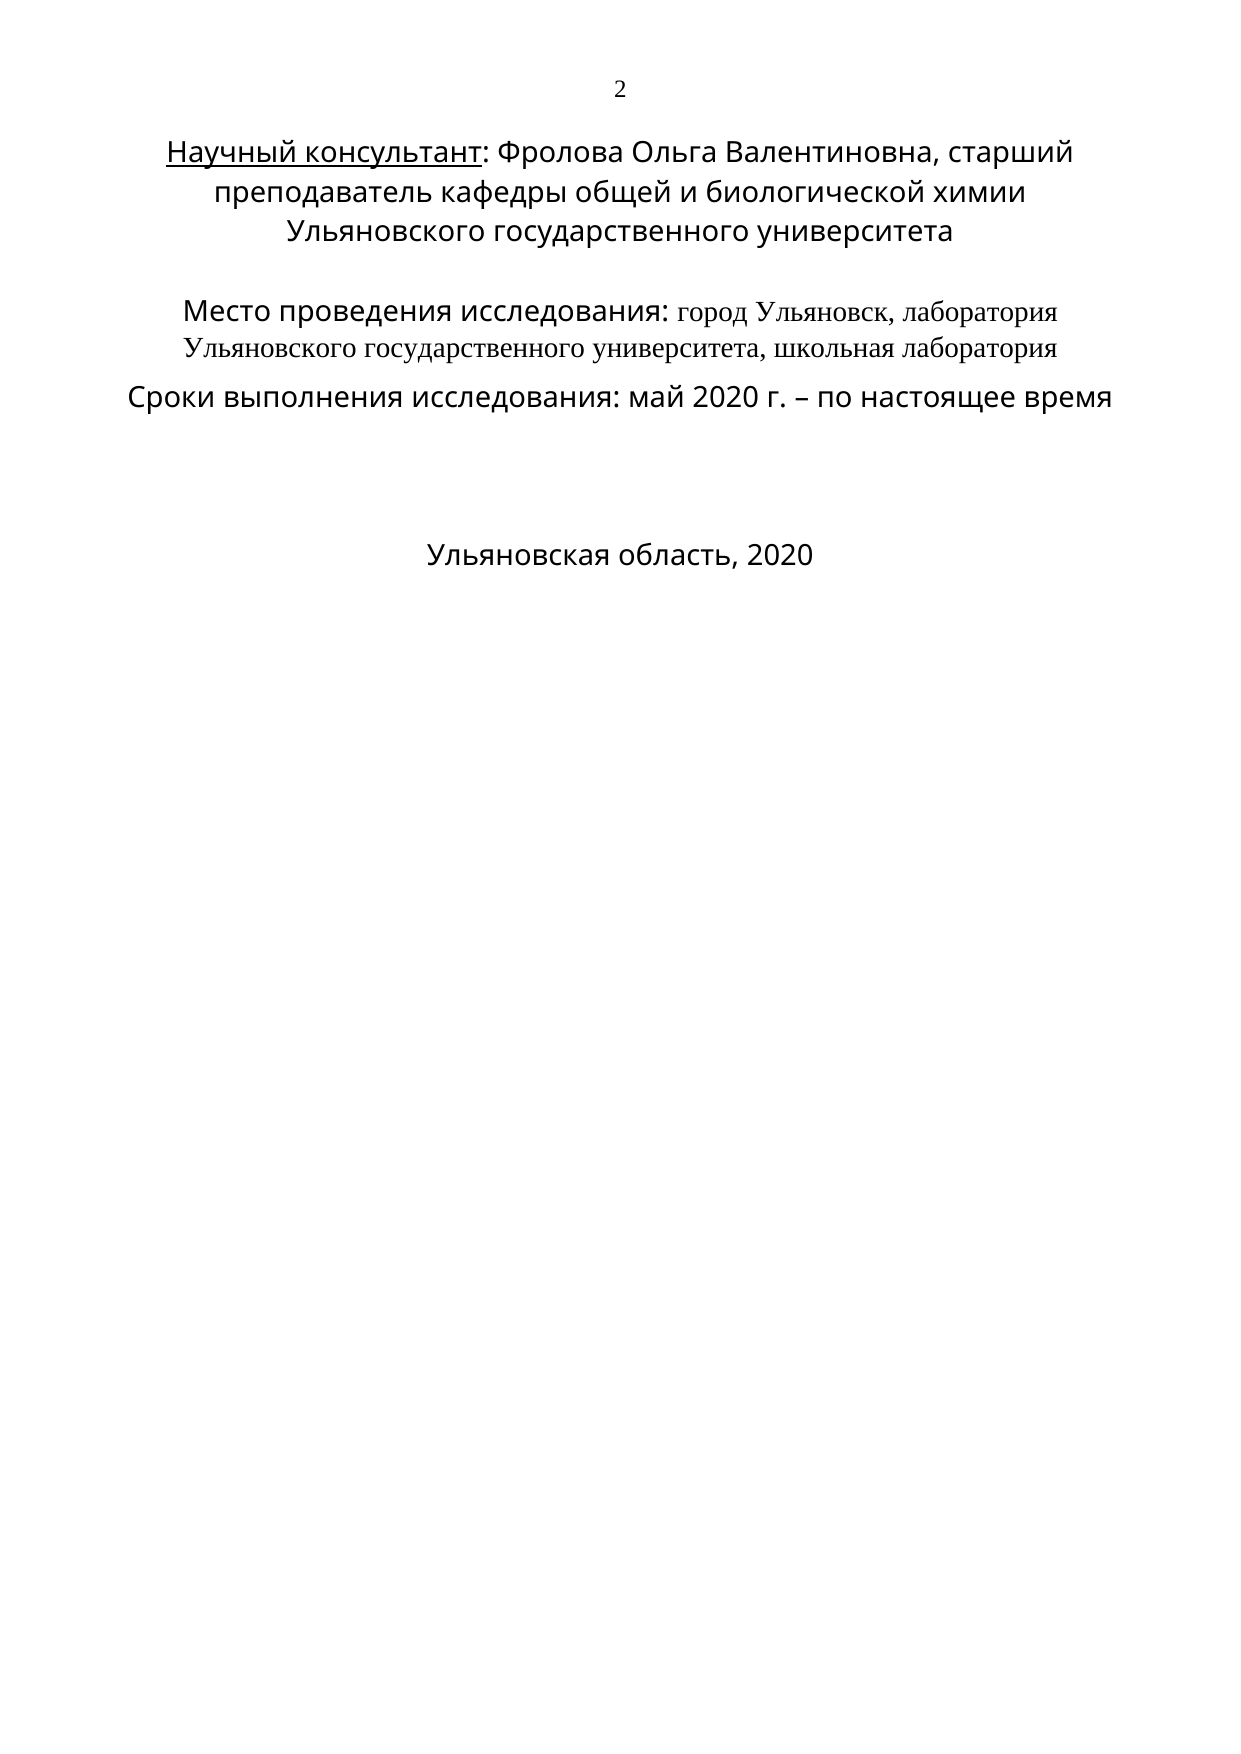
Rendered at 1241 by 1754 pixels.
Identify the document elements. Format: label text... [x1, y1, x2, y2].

text Ульяновская область, 2020 [118, 534, 1122, 574]
text Место проведения исследования: город Ульяновск, лаборатория Ульяновского государственного университета, школьная лаборатория [118, 290, 1122, 363]
text Научный консультант: Фролова Ольга Валентиновна, старший преподаватель кафедры общей и биологической химии Ульяновского государственного университета [118, 131, 1122, 250]
text Сроки выполнения исследования: май 2020 г. – по настоящее время [118, 376, 1122, 416]
